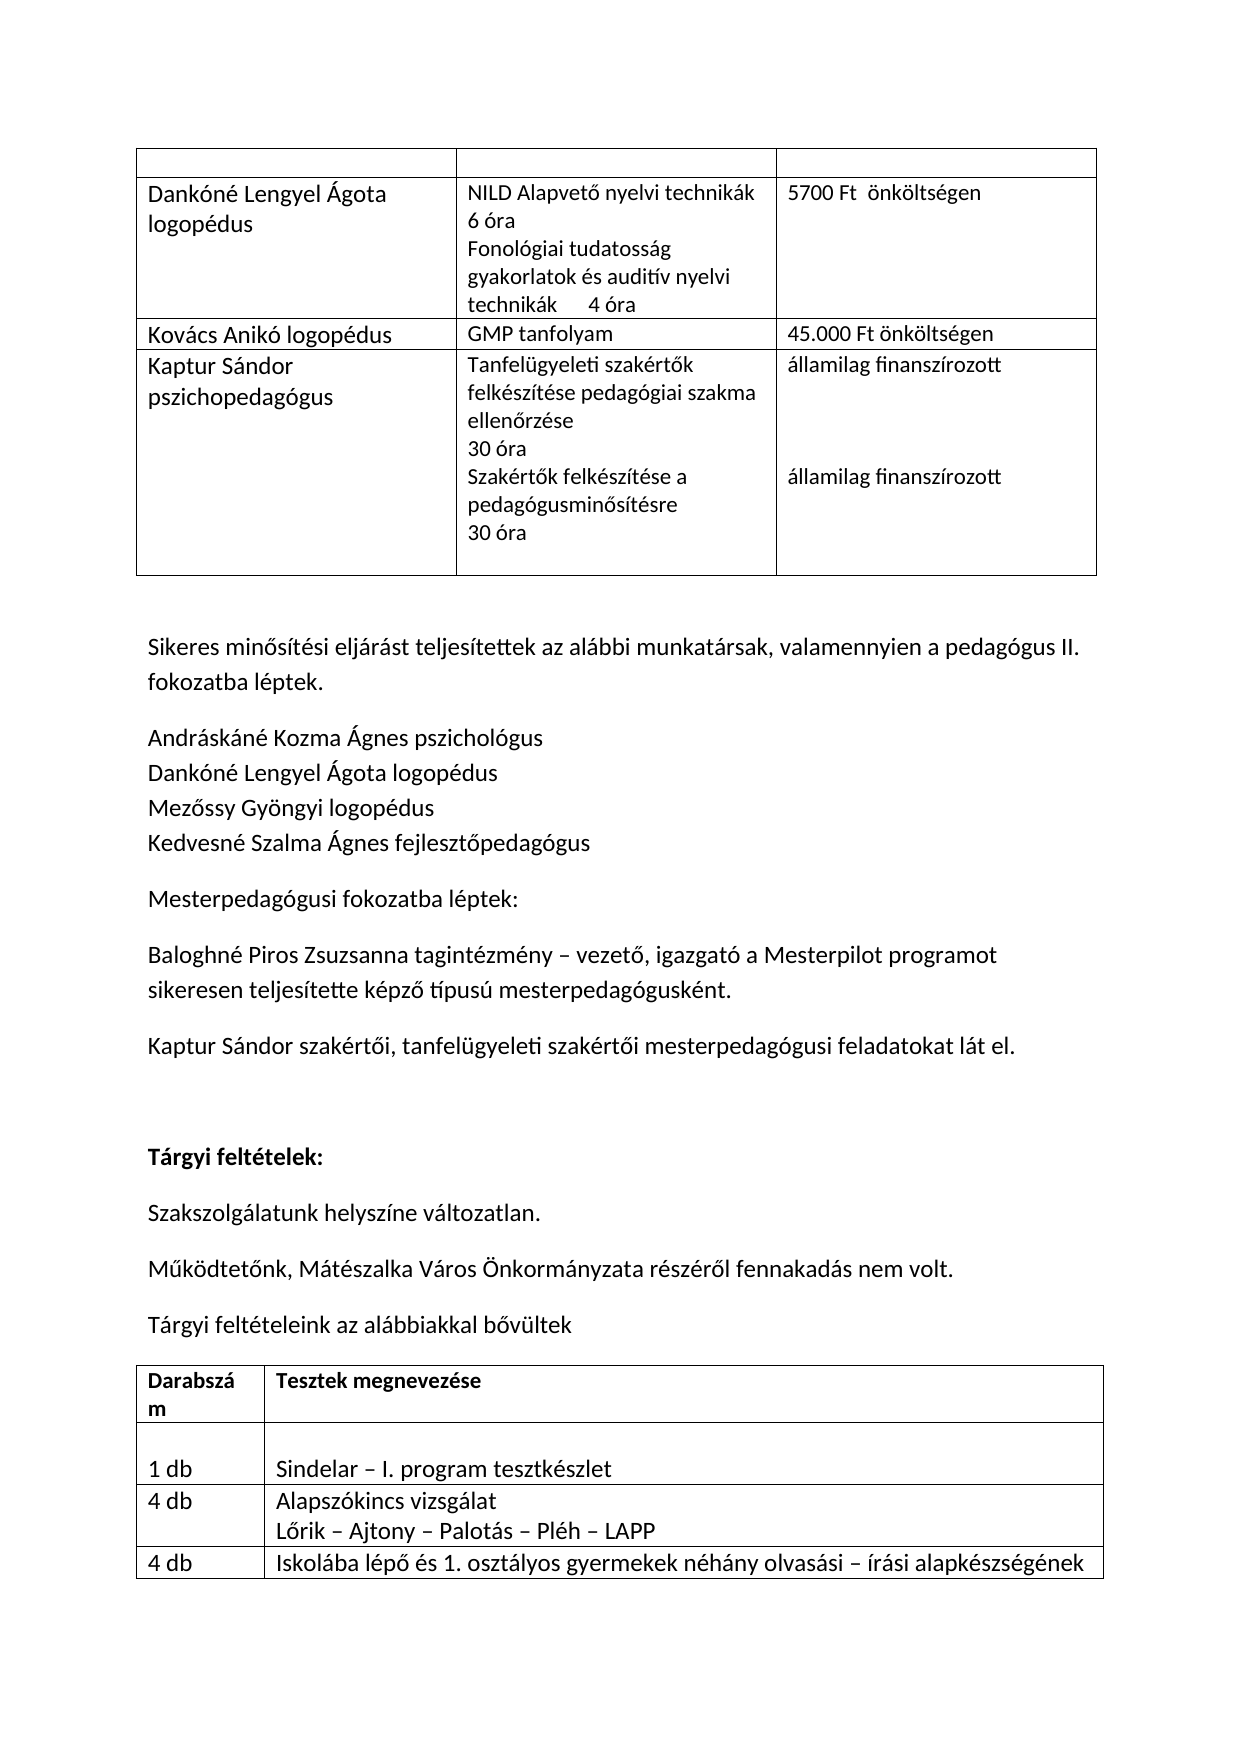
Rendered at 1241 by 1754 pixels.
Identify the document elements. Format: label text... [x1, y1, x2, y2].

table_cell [457, 149, 776, 177]
text Dankóné Lengyel Ágota logopédus [148, 757, 1093, 788]
table_cell Alapszókincs vizsgálat Lőrik – Ajtony – Palotás – Pléh – LAPP [265, 1485, 1103, 1546]
text Tárgyi feltételek: [148, 1141, 1093, 1172]
text Szakszolgálatunk helyszíne változatlan. [148, 1197, 1093, 1228]
table_cell Kovács Anikó logopédus [137, 319, 456, 349]
text Mesterpedagógusi fokozatba léptek: [148, 883, 1093, 914]
table_cell NILD Alapvető nyelvi technikák 6 óra Fonológiai tudatosság gyakorlatok és auditív nyelvi technikák 4 óra [457, 178, 776, 318]
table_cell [777, 149, 1096, 177]
text Baloghné Piros Zsuzsanna tagintézmény – vezető, igazgató a Mesterpilot programot sikeresen teljesítette képző típusú mesterpedagógusként. [148, 939, 1093, 1004]
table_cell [137, 149, 456, 177]
text Mezőssy Gyöngyi logopédus [148, 792, 1093, 823]
text Kedvesné Szalma Ágnes fejlesztőpedagógus [148, 827, 1093, 858]
text Tárgyi feltételeink az alábbiakkal bővültek [148, 1309, 1093, 1339]
table_cell 5700 Ft önköltségen [777, 178, 1096, 318]
table_header Tesztek megnevezése [265, 1366, 1103, 1422]
table_cell államilag finanszírozott államilag finanszírozott [777, 350, 1096, 574]
table_cell Sindelar – I. program tesztkészlet [265, 1423, 1103, 1484]
table_header Darabszám [137, 1366, 264, 1422]
text Kaptur Sándor szakértői, tanfelügyeleti szakértői mesterpedagógusi feladatokat lát el. [148, 1030, 1093, 1060]
text Andráskáné Kozma Ágnes pszichológus [148, 722, 1093, 753]
text Működtetőnk, Mátészalka Város Önkormányzata részéről fennakadás nem volt. [148, 1253, 1093, 1284]
table_cell GMP tanfolyam [457, 319, 776, 349]
table_cell 45.000 Ft önköltségen [777, 319, 1096, 349]
table_cell Tanfelügyeleti szakértők felkészítése pedagógiai szakma ellenőrzése 30 óra Szakértők felkészítése a pedagógusminősítésre 30 óra [457, 350, 776, 574]
table_cell Dankóné Lengyel Ágota logopédus [137, 178, 456, 318]
table_cell Kaptur Sándor pszichopedagógus [137, 350, 456, 574]
table_cell 1 db [137, 1423, 264, 1484]
table_cell 4 db [137, 1547, 264, 1578]
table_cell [265, 1547, 1103, 1578]
table_cell 4 db [137, 1485, 264, 1546]
text Sikeres minősítési eljárást teljesítettek az alábbi munkatársak, valamennyien a pedagógus II. fokozatba léptek. [148, 631, 1093, 697]
